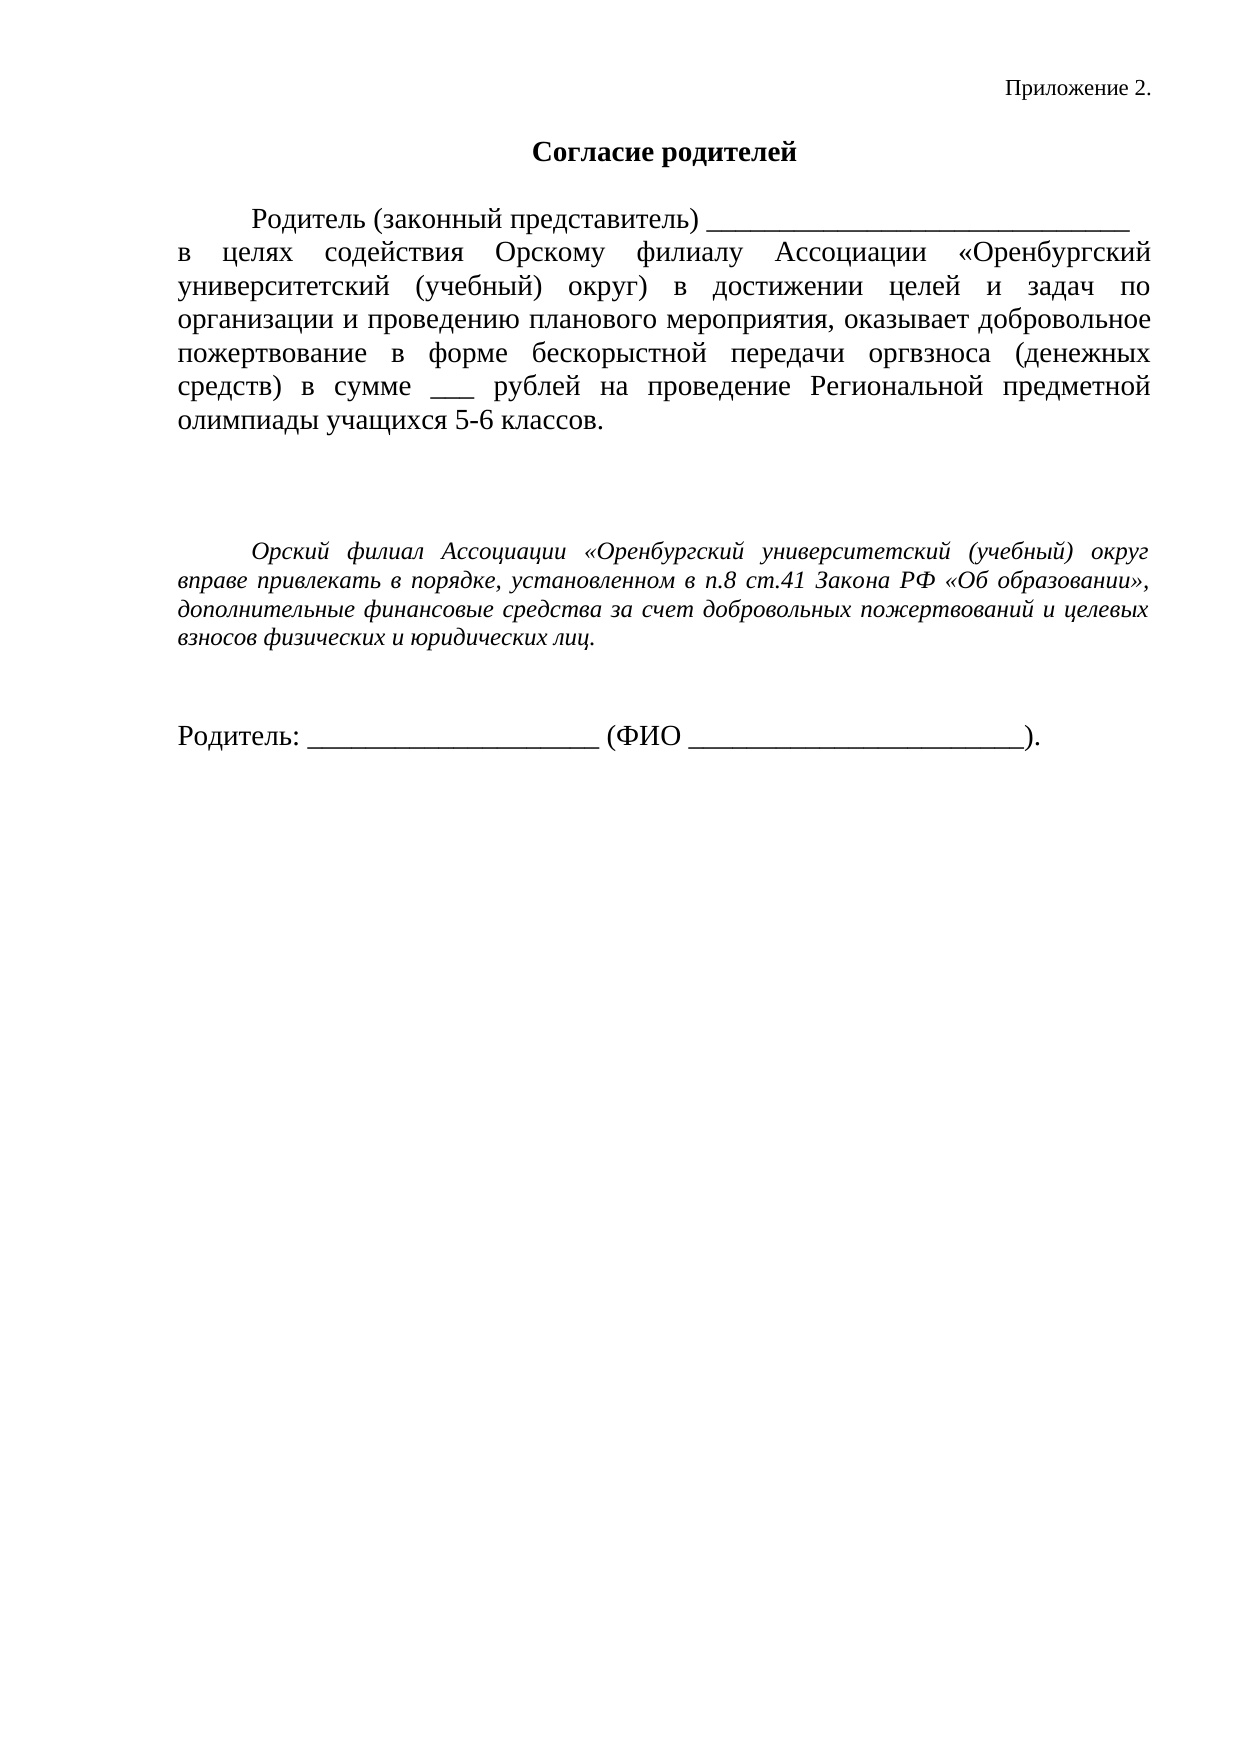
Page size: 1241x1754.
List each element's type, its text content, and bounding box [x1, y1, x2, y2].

text Родитель (законный представитель) _____________________________ [177, 201, 1152, 234]
text Согласие родителей [177, 134, 1152, 167]
text Родитель: ____________________ (ФИО _______________________). [177, 718, 1152, 752]
text в целях содействия Орскому филиалу Ассоциации «Оренбургский университетский (учебный) округ) в достижении целей и задач по организации и проведению планового мероприятия, оказывает добровольное пожертвование в форме бескорыстной передачи оргвзноса (денежных средств) в сумме ___ рублей на проведение Региональной предметной олимпиады учащихся 5-6 классов. [177, 234, 1152, 436]
text Орский филиал Ассоциации «Оренбургский университетский (учебный) округ вправе привлекать в порядке, установленном в п.8 ст.41 Закона РФ «Об образовании», дополнительные финансовые средства за счет добровольных пожертвований и целевых взносов физических и юридических лиц. [177, 536, 1152, 651]
text Приложение 2. [177, 74, 1152, 100]
